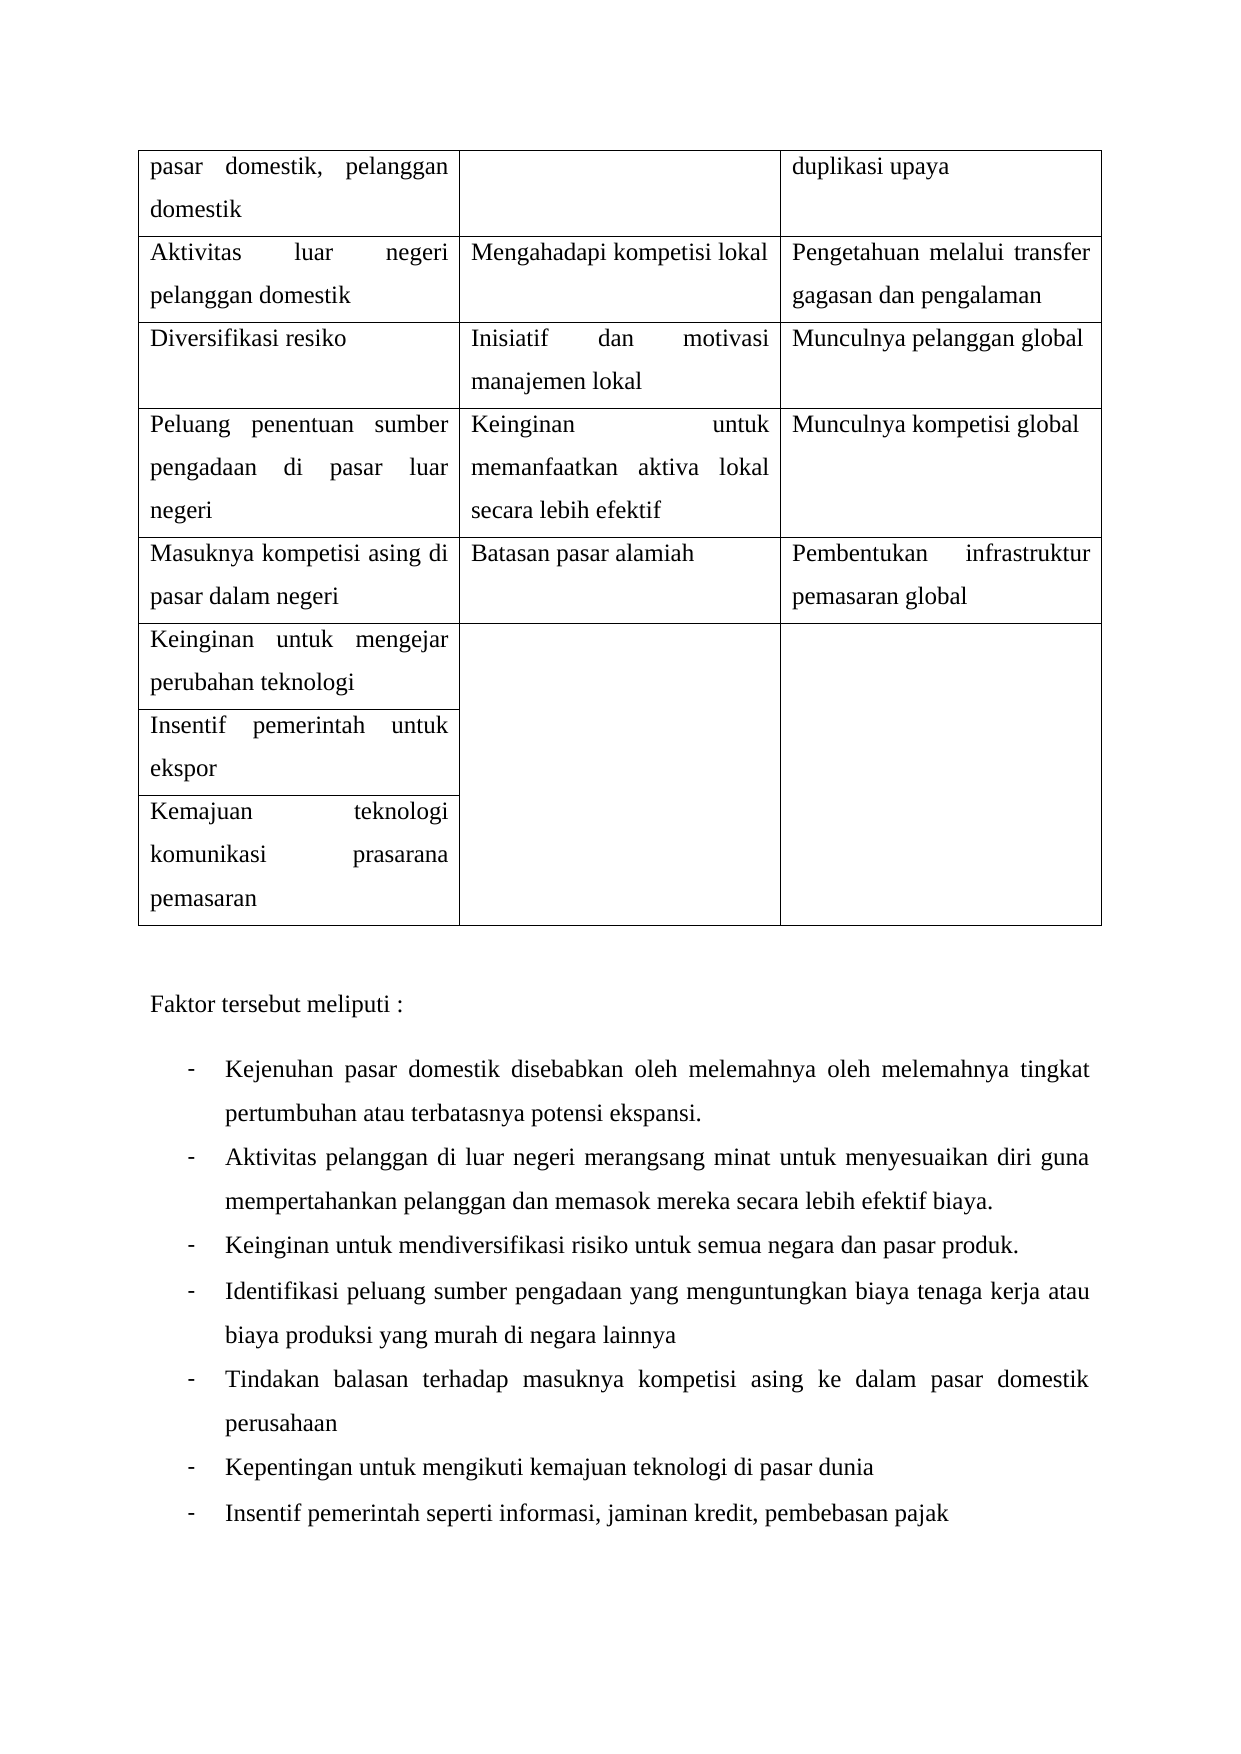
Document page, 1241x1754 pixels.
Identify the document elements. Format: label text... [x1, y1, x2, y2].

table_cell Diversifikasi resiko [139, 323, 459, 408]
table_cell Keinginan untuk memanfaatkan aktiva lokal secara lebih efektif [460, 409, 780, 537]
list Keinginan untuk mendiversifikasi risiko untuk semua negara dan pasar produk. [187, 1229, 1090, 1260]
list Insentif pemerintah seperti informasi, jaminan kredit, pembebasan pajak [187, 1497, 1090, 1528]
text Faktor tersebut meliputi : [150, 989, 1090, 1018]
list Aktivitas pelanggan di luar negeri merangsang minat untuk menyesuaikan diri guna mempertahankan pelanggan dan memasok mereka secara lebih efektif biaya. [187, 1142, 1090, 1215]
table_cell Keinginan untuk mengejar perubahan teknologi [139, 624, 459, 709]
table_cell Inisiatif dan motivasi manajemen lokal [460, 323, 780, 408]
table_cell Aktivitas luar negeri pelanggan domestik [139, 237, 459, 322]
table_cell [139, 151, 459, 236]
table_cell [781, 151, 1101, 236]
list Identifikasi peluang sumber pengadaan yang menguntungkan biaya tenaga kerja atau biaya produksi yang murah di negara lainnya [187, 1275, 1090, 1349]
table_cell Pengetahuan melalui transfer gagasan dan pengalaman [781, 237, 1101, 322]
list Tindakan balasan terhadap masuknya kompetisi asing ke dalam pasar domestik perusahaan [187, 1363, 1090, 1437]
table_cell Munculnya pelanggan global [781, 323, 1101, 408]
table_cell [460, 624, 780, 924]
table_cell Insentif pemerintah untuk ekspor [139, 710, 459, 795]
list Kejenuhan pasar domestik disebabkan oleh melemahnya oleh melemahnya tingkat pertumbuhan atau terbatasnya potensi ekspansi. [187, 1053, 1090, 1127]
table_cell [460, 151, 780, 236]
table_cell Batasan pasar alamiah [460, 538, 780, 623]
table_cell Mengahadapi kompetisi lokal [460, 237, 780, 322]
table_cell [781, 624, 1101, 924]
table_cell Pembentukan infrastruktur pemasaran global [781, 538, 1101, 623]
table_cell Munculnya kompetisi global [781, 409, 1101, 537]
table_cell Peluang penentuan sumber pengadaan di pasar luar negeri [139, 409, 459, 537]
table_cell Masuknya kompetisi asing di pasar dalam negeri [139, 538, 459, 623]
table_cell Kemajuan teknologi komunikasi prasarana pemasaran [139, 796, 459, 924]
list Kepentingan untuk mengikuti kemajuan teknologi di pasar dunia [187, 1451, 1090, 1482]
